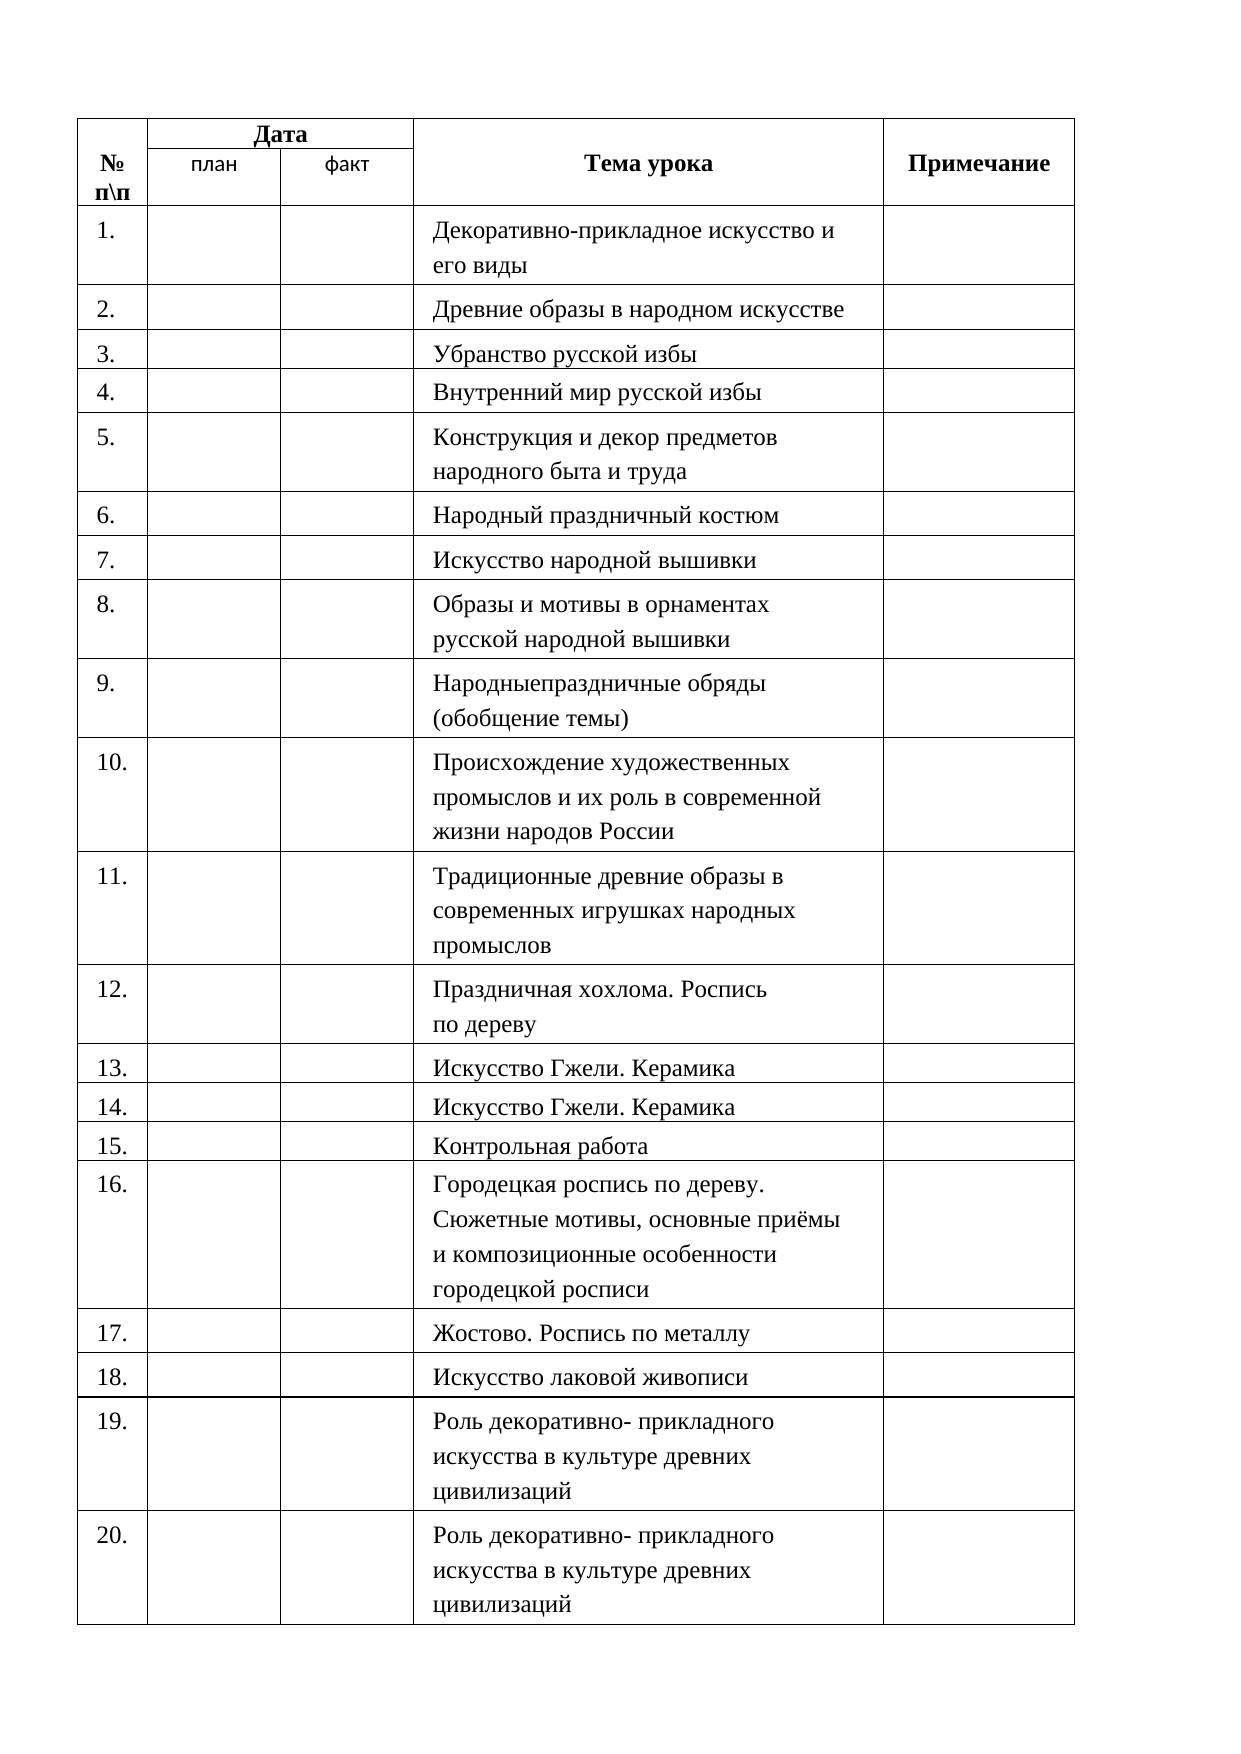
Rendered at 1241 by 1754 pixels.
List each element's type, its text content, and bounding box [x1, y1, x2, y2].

table_cell [148, 1309, 280, 1352]
table_cell [281, 659, 413, 737]
table_cell [148, 965, 280, 1043]
table_cell Искусство народной вышивки [414, 536, 883, 579]
table_cell 14. [78, 1083, 147, 1121]
table_cell [281, 413, 413, 491]
table_cell Праздничная хохлома. Роспись по дереву [414, 965, 883, 1043]
table_cell [884, 580, 1074, 658]
table_cell 19. [78, 1398, 147, 1510]
table_cell Роль декоративно- прикладного искусства в культуре древних цивилизаций [414, 1398, 883, 1510]
table_cell [148, 659, 280, 737]
table_cell [148, 1511, 280, 1624]
table_cell Искусство Гжели. Керамика [414, 1044, 883, 1082]
table_cell Декоративно-прикладное искусство и его виды [414, 206, 883, 284]
table_cell Происхождение художественных промыслов и их роль в современной жизни народов России [414, 738, 883, 851]
table_cell [281, 369, 413, 412]
table_cell Внутренний мир русской избы [414, 369, 883, 412]
table_cell [281, 1309, 413, 1352]
table_cell [884, 1398, 1074, 1510]
table_cell [148, 369, 280, 412]
table_cell [884, 965, 1074, 1043]
table_cell [148, 1398, 280, 1510]
table_cell [884, 1083, 1074, 1121]
table_cell [281, 580, 413, 658]
table_cell 13. [78, 1044, 147, 1082]
table_cell [148, 413, 280, 491]
table_cell [148, 206, 280, 284]
table_cell 11. [78, 852, 147, 964]
table_cell Роль декоративно- прикладного искусства в культуре древних цивилизаций [414, 1511, 883, 1624]
table_cell 12. [78, 965, 147, 1043]
table_cell 5. [78, 413, 147, 491]
table_cell Жостово. Роспись по металлу [414, 1309, 883, 1352]
table_cell [884, 413, 1074, 491]
table_cell [281, 1161, 413, 1308]
table_cell [148, 1122, 280, 1159]
table_cell [148, 330, 280, 367]
table_cell [281, 536, 413, 579]
table_header Дата [148, 119, 413, 148]
table_cell [281, 1122, 413, 1159]
table_header Примечание [884, 119, 1074, 205]
table_cell [281, 1511, 413, 1624]
table_cell [148, 1044, 280, 1082]
table_cell 6. [78, 492, 147, 535]
table_cell [884, 330, 1074, 367]
table_cell 4. [78, 369, 147, 412]
table_cell [148, 1083, 280, 1121]
table_cell Контрольная работа [414, 1122, 883, 1159]
table_cell 15. [78, 1122, 147, 1159]
table_cell [281, 330, 413, 367]
table_cell 18. [78, 1353, 147, 1396]
table_cell факт [281, 149, 413, 205]
table_cell 3. [78, 330, 147, 367]
table_cell 17. [78, 1309, 147, 1352]
table_cell [148, 492, 280, 535]
table_cell [884, 285, 1074, 329]
table_cell [148, 536, 280, 579]
table_cell [884, 206, 1074, 284]
table_cell Городецкая роспись по дереву. Сюжетные мотивы, основные приёмы и композиционные особенности городецкой росписи [414, 1161, 883, 1308]
table_cell [281, 492, 413, 535]
table_cell Народный праздничный костюм [414, 492, 883, 535]
table_cell [884, 1161, 1074, 1308]
table_cell [281, 1044, 413, 1082]
table_cell [148, 1353, 280, 1396]
table_cell [148, 852, 280, 964]
table_cell 10. [78, 738, 147, 851]
table_cell [281, 1083, 413, 1121]
table_cell [281, 852, 413, 964]
table_cell [884, 536, 1074, 579]
table_cell 20. [78, 1511, 147, 1624]
table_cell план [148, 149, 280, 205]
table_cell [281, 738, 413, 851]
table_cell Древние образы в народном искусстве [414, 285, 883, 329]
table_cell Традиционные древние образы в современных игрушках народных промыслов [414, 852, 883, 964]
table_cell [884, 1309, 1074, 1352]
table_cell [281, 285, 413, 329]
table_cell [281, 206, 413, 284]
table_cell [281, 1353, 413, 1396]
table_cell [884, 852, 1074, 964]
table_cell [148, 285, 280, 329]
table_cell Убранство русской избы [414, 330, 883, 367]
table_cell Искусство лаковой живописи [414, 1353, 883, 1396]
table_cell [884, 1511, 1074, 1624]
table_header Тема урока [414, 119, 883, 205]
table_cell 16. [78, 1161, 147, 1308]
table_cell 1. [78, 206, 147, 284]
table_cell [884, 369, 1074, 412]
table_cell 2. [78, 285, 147, 329]
table_cell 8. [78, 580, 147, 658]
table_cell [148, 580, 280, 658]
table_cell [884, 1044, 1074, 1082]
table_cell 7. [78, 536, 147, 579]
table_cell Народныепраздничные обряды (обобщение темы) [414, 659, 883, 737]
table_cell [884, 738, 1074, 851]
table_cell [884, 1122, 1074, 1159]
table_cell [884, 659, 1074, 737]
table_cell Конструкция и декор предметов народного быта и труда [414, 413, 883, 491]
table_cell 9. [78, 659, 147, 737]
table_cell [281, 1398, 413, 1510]
table_cell [281, 965, 413, 1043]
table_cell [884, 492, 1074, 535]
table_cell Образы и мотивы в орнаментах русской народной вышивки [414, 580, 883, 658]
table_header № п\п [78, 119, 147, 205]
table_cell Искусство Гжели. Керамика [414, 1083, 883, 1121]
table_cell [148, 1161, 280, 1308]
table_cell [148, 738, 280, 851]
table_cell [884, 1353, 1074, 1396]
